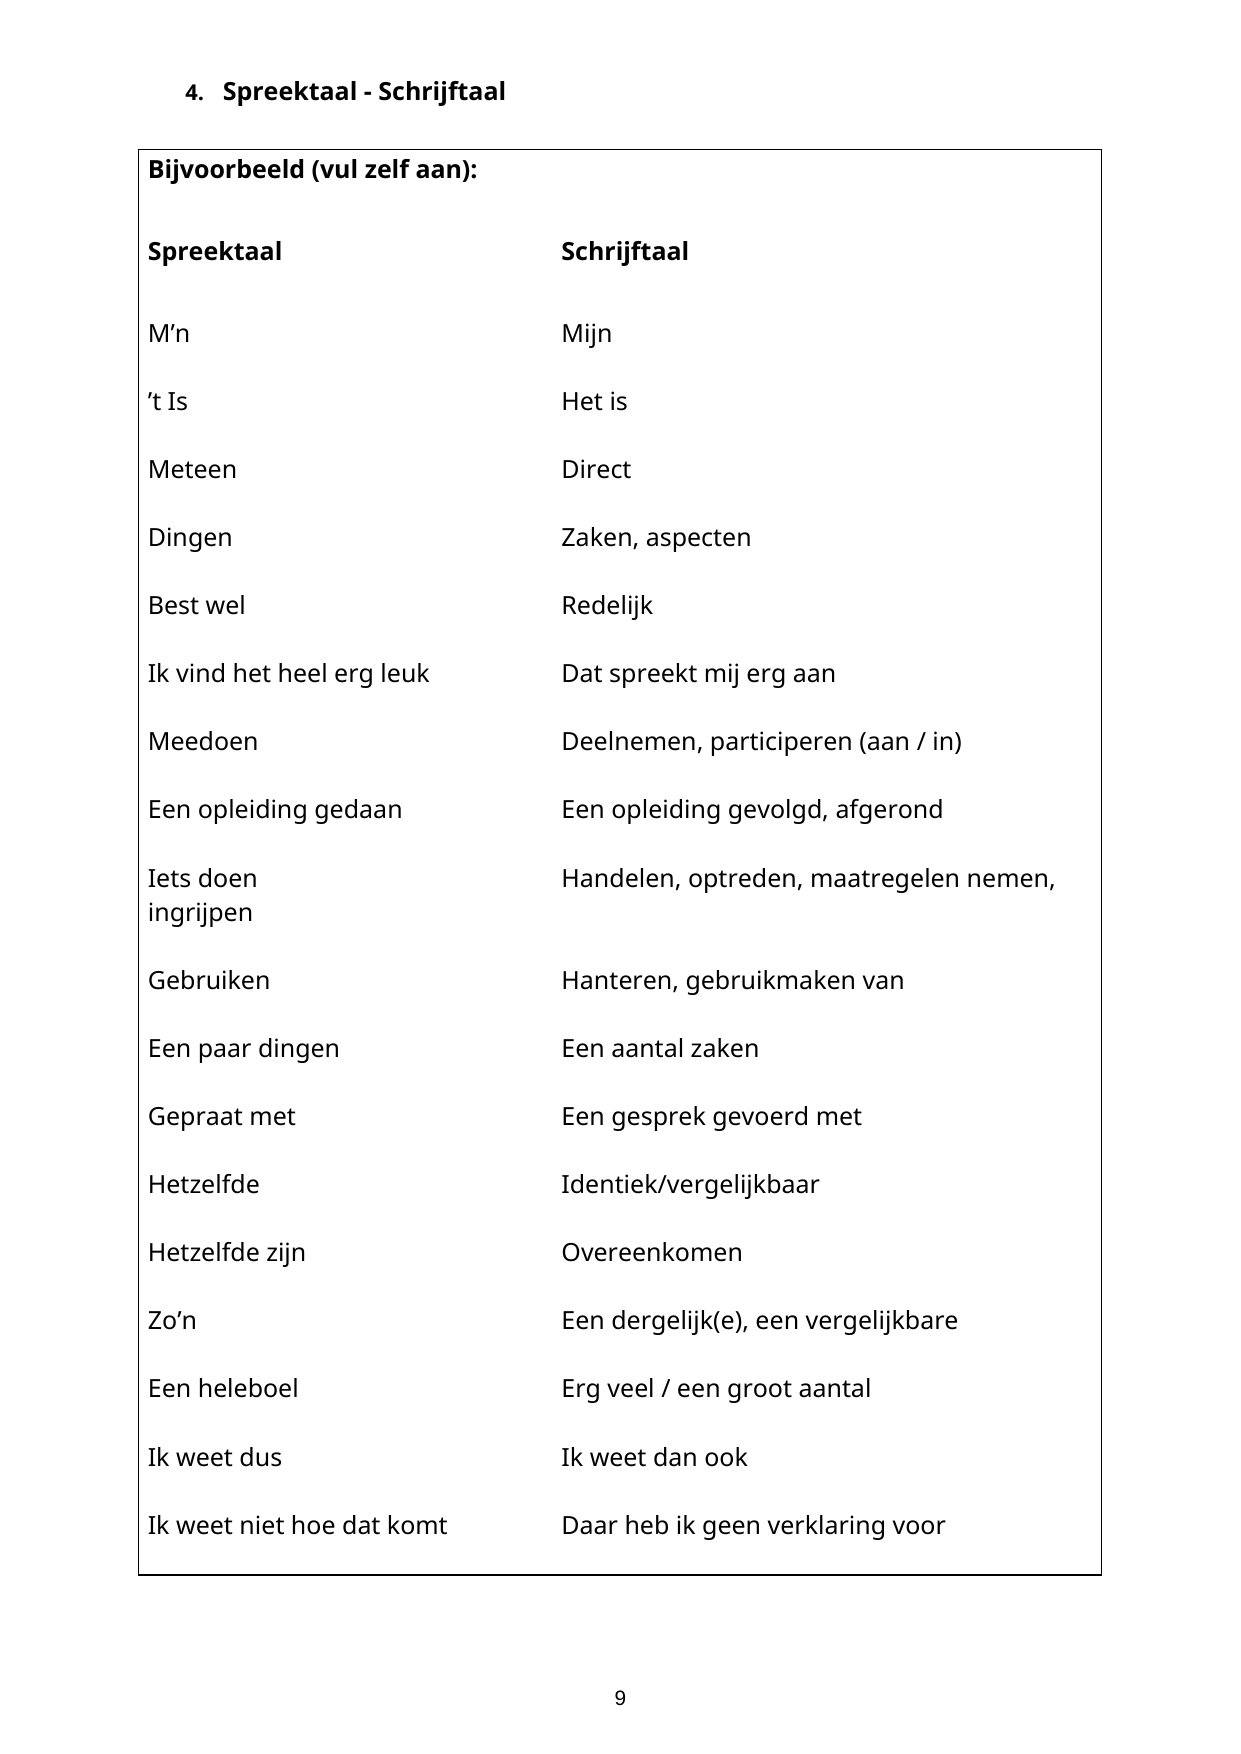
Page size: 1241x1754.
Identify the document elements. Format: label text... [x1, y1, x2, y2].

text Dingen Zaken, aspecten [148, 519, 1092, 554]
text Hetzelfde zijn Overeenkomen [148, 1235, 1092, 1269]
text Ik weet dus Ik weet dan ook [148, 1439, 1092, 1473]
list Spreektaal - Schrijftaal [185, 74, 1092, 108]
text Bijvoorbeeld (vul zelf aan): [139, 150, 1101, 186]
text ’t Is Het is [148, 383, 1092, 417]
text Een paar dingen Een aantal zaken [148, 1031, 1092, 1064]
text Hetzelfde Identiek/vergelijkbaar [148, 1167, 1092, 1201]
text Best wel Redelijk [148, 588, 1092, 622]
text Gepraat met Een gesprek gevoerd met [148, 1099, 1092, 1133]
text Een opleiding gedaan Een opleiding gevolgd, afgerond [148, 792, 1092, 826]
text Ik vind het heel erg leuk Dat spreekt mij erg aan [148, 656, 1092, 690]
text Spreektaal Schrijftaal [139, 230, 1101, 268]
text Iets doen Handelen, optreden, maatregelen nemen, ingrijpen [148, 860, 1092, 928]
text Meedoen Deelnemen, participeren (aan / in) [148, 724, 1092, 758]
text Een heleboel Erg veel / een groot aantal [148, 1371, 1092, 1405]
text M’n Mijn [139, 312, 1101, 349]
text Zo’n Een dergelijk(e), een vergelijkbare [148, 1303, 1092, 1337]
text Ik weet niet hoe dat komt Daar heb ik geen verklaring voor [148, 1507, 1092, 1541]
text Gebruiken Hanteren, gebruikmaken van [148, 962, 1092, 996]
text Meteen Direct [148, 451, 1092, 486]
